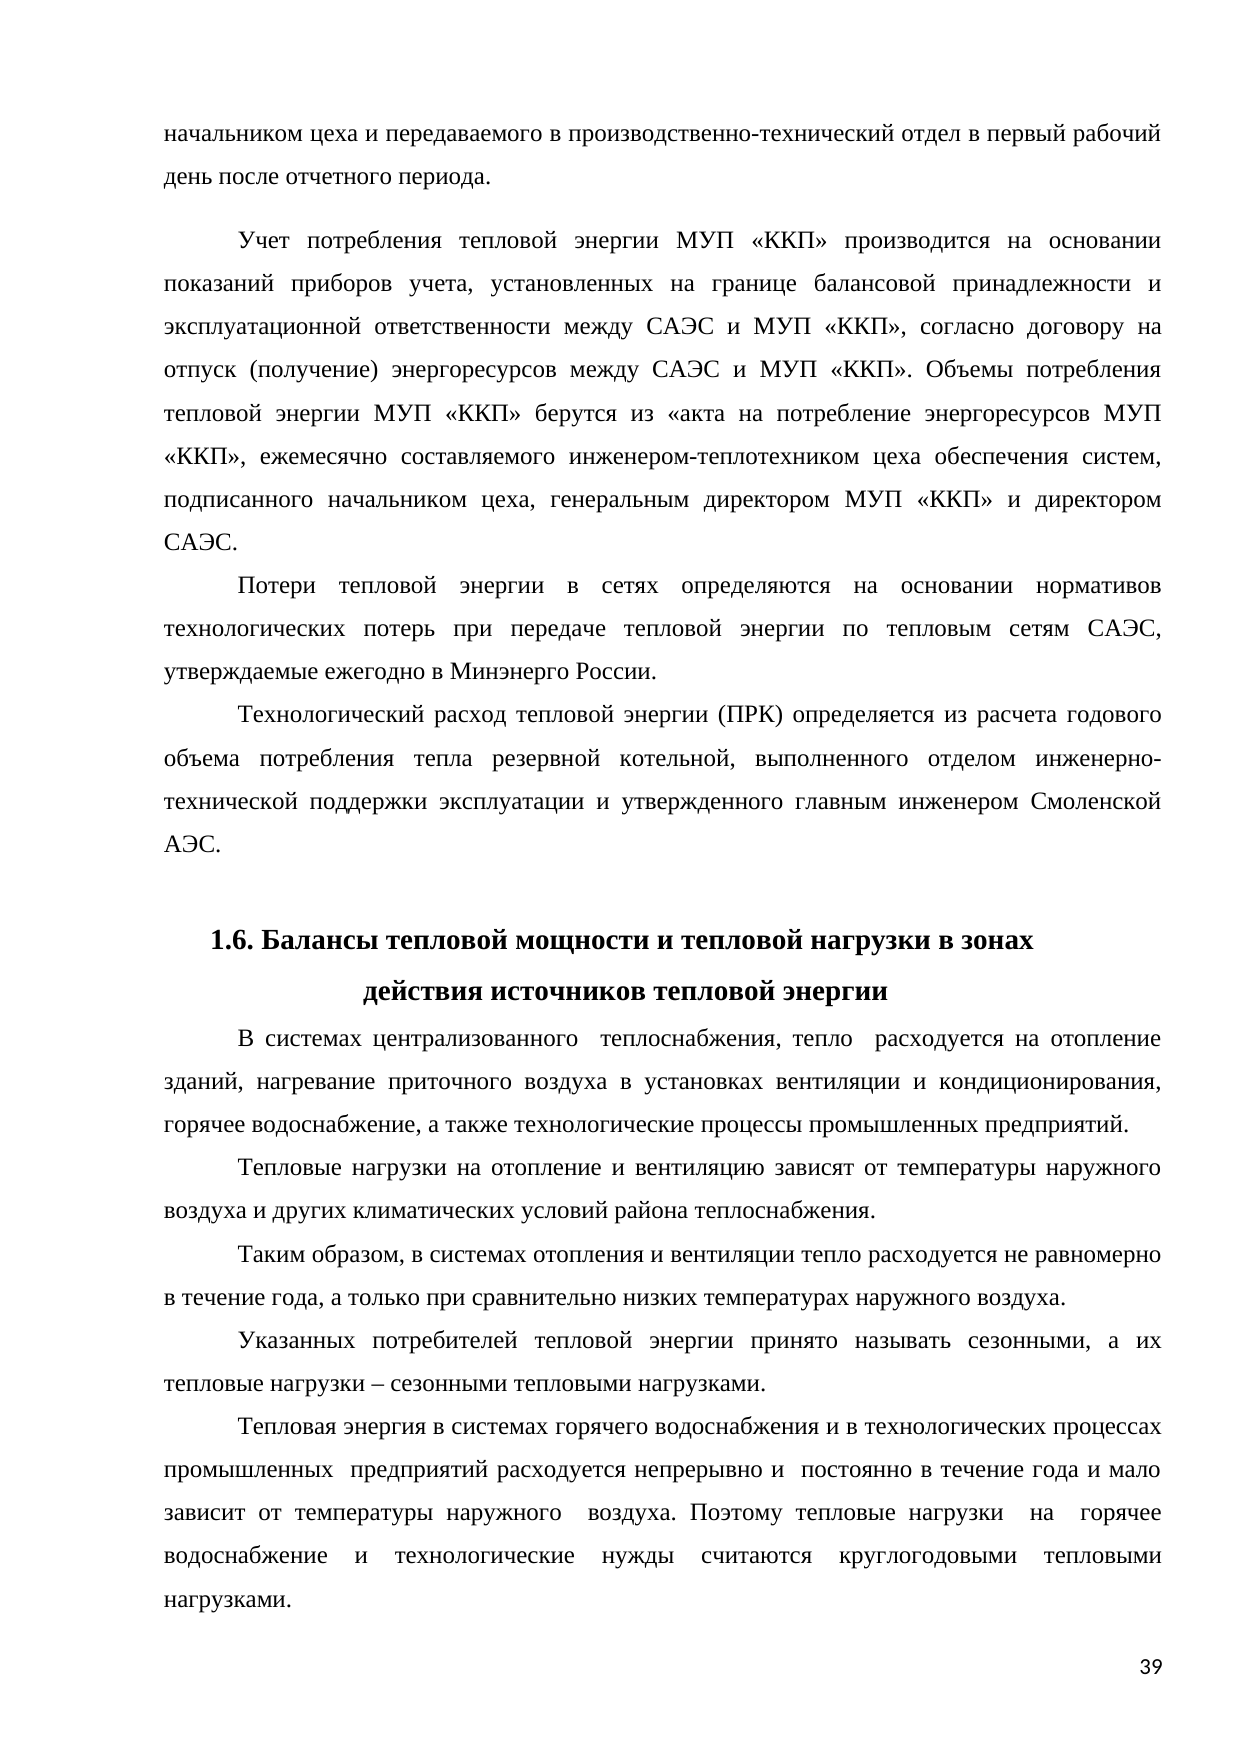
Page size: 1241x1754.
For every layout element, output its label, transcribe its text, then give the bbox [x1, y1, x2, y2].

text Тепловая энергия в системах горячего водоснабжения и в технологических процессах промышленных предприятий расходуется непрерывно и постоянно в течение года и мало зависит от температуры наружного воздуха. Поэтому тепловые нагрузки на горячее водоснабжение и технологические нужды считаются круглогодовыми тепловыми нагрузками. [164, 1411, 1162, 1612]
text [164, 118, 1162, 190]
text В системах централизованного теплоснабжения, тепло расходуется на отопление зданий, нагревание приточного воздуха в установках вентиляции и кондиционирования, горячее водоснабжение, а также технологические процессы промышленных предприятий. [164, 1023, 1162, 1138]
text Потери тепловой энергии в сетях определяются на основании нормативов технологических потерь при передаче тепловой энергии по тепловым сетям САЭС, утверждаемые ежегодно в Минэнерго России. [164, 570, 1162, 685]
text Тепловые нагрузки на отопление и вентиляцию зависят от температуры наружного воздуха и других климатических условий района теплоснабжения. [164, 1152, 1162, 1224]
text Таким образом, в системах отопления и вентиляции тепло расходуется не равномерно в течение года, а только при сравнительно низких температурах наружного воздуха. [164, 1239, 1162, 1311]
text Технологический расход тепловой энергии (ПРК) определяется из расчета годового объема потребления тепла резервной котельной, выполненного отделом инженерно-технической поддержки эксплуатации и утвержденного главным инженером Смоленской АЭС. [164, 699, 1162, 858]
text Учет потребления тепловой энергии МУП «ККП» производится на основании показаний приборов учета, установленных на границе балансовой принадлежности и эксплуатационной ответственности между САЭС и МУП «ККП», согласно договору на отпуск (получение) энергоресурсов между САЭС и МУП «ККП». Объемы потребления тепловой энергии МУП «ККП» берутся из «акта на потребление энергоресурсов МУП «ККП», ежемесячно составляемого инженером-теплотехником цеха обеспечения систем, подписанного начальником цеха, генеральным директором МУП «ККП» и директором САЭС. [164, 225, 1162, 556]
text Указанных потребителей тепловой энергии принято называть сезонными, а их тепловые нагрузки – сезонными тепловыми нагрузками. [164, 1325, 1162, 1397]
text 1.6. Балансы тепловой мощности и тепловой нагрузки в зонах действия источников тепловой энергии [89, 922, 1162, 1006]
